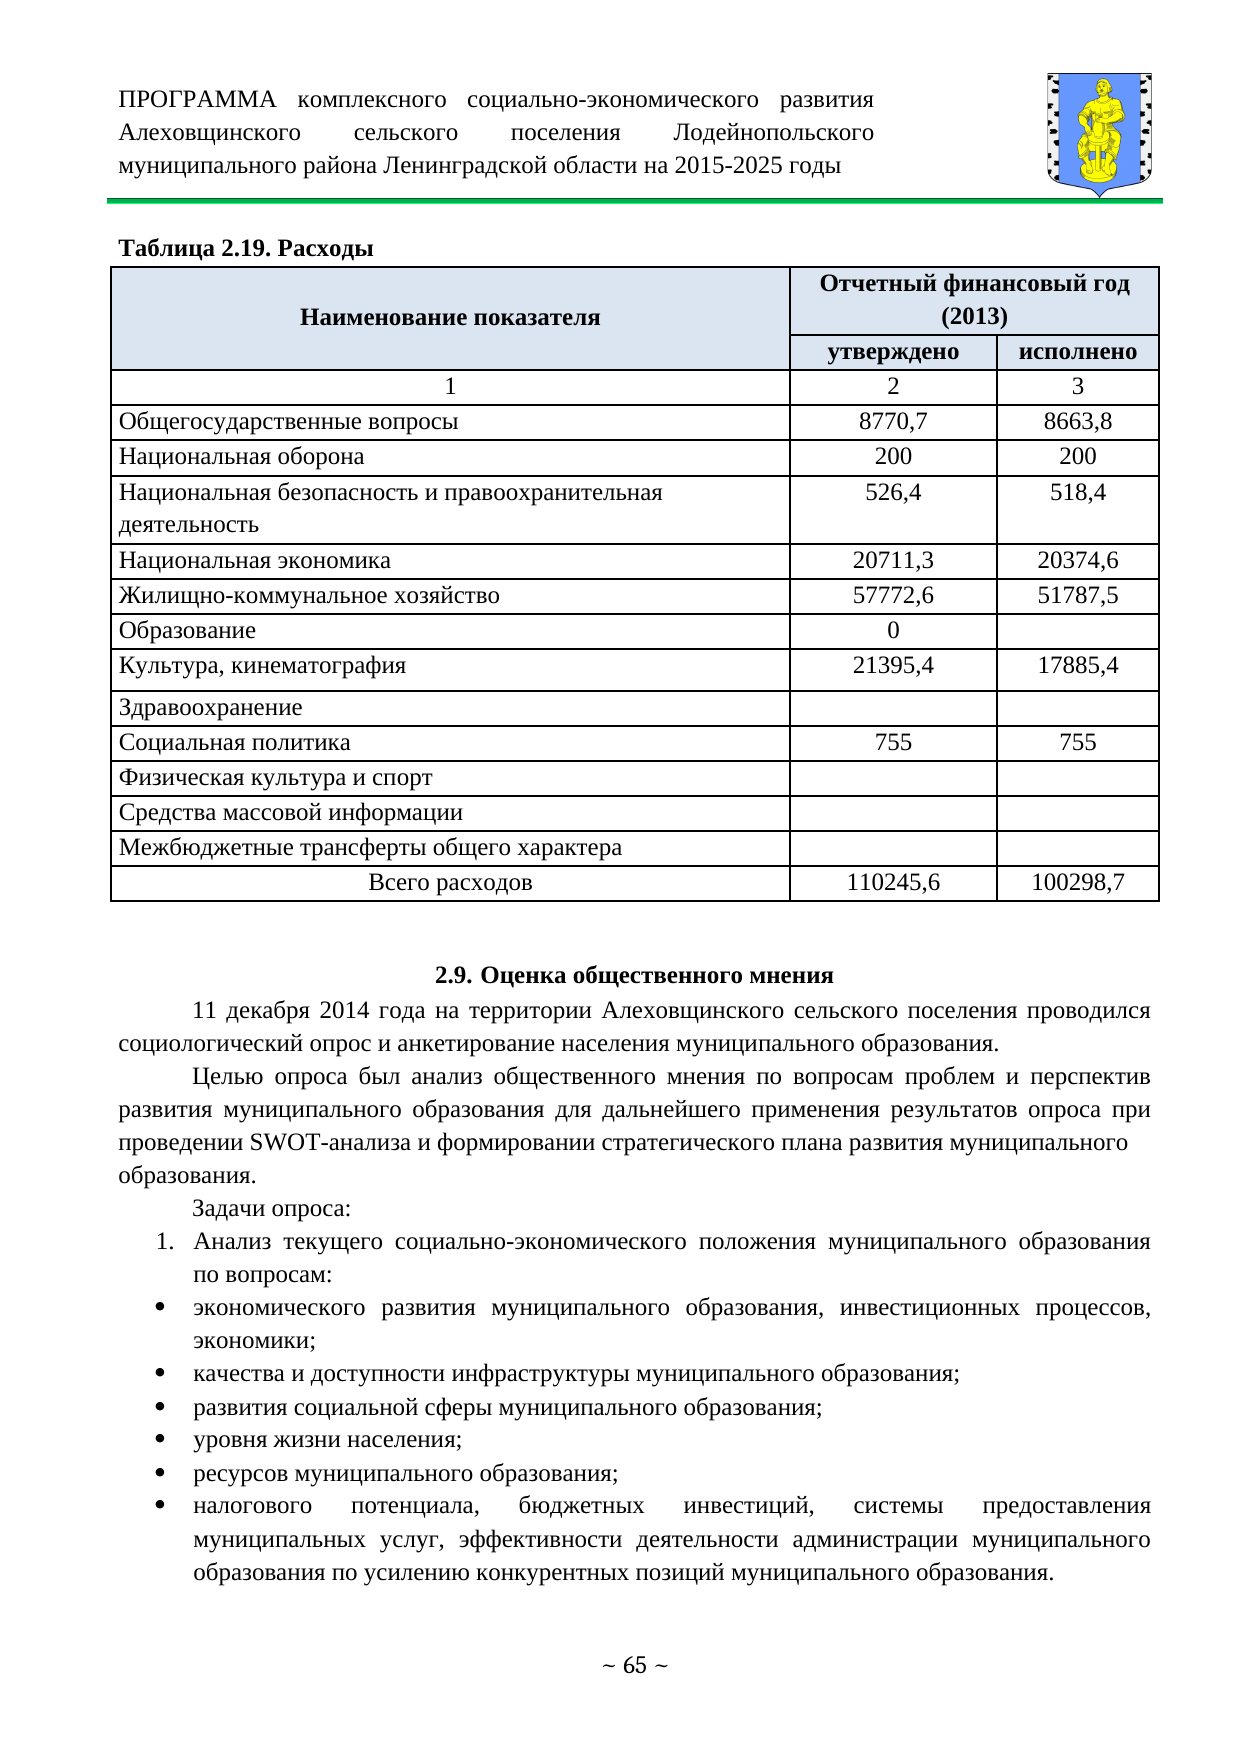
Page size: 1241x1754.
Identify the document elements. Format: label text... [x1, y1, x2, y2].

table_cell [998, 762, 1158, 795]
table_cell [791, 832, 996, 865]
text Задачи опроса: [118, 1193, 1152, 1222]
list развития социальной сферы муниципального образования; [156, 1392, 1152, 1420]
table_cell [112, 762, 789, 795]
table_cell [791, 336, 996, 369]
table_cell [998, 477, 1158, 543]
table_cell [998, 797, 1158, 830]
text 11 декабря 2014 года на территории Алеховщинского сельского поселения проводился социологический опрос и анкетирование населения муниципального образования. [118, 995, 1152, 1057]
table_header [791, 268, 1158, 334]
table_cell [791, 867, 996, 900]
subtitle Оценка общественного мнения [117, 960, 1152, 989]
list уровня жизни населения; [156, 1424, 1152, 1453]
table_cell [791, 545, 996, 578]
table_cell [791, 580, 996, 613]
text Целью опроса был анализ общественного мнения по вопросам проблем и перспектив развития муниципального образования для дальнейшего применения результатов опроса при проведении SWOT-анализа и формировании стратегического плана развития муниципального [118, 1061, 1152, 1156]
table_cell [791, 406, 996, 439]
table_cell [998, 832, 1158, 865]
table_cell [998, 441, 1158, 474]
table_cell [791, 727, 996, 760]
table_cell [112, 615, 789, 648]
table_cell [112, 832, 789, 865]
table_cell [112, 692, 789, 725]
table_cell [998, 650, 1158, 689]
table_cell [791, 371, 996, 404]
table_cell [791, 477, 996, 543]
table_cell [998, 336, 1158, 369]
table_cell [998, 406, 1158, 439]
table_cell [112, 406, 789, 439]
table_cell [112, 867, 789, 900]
list ресурсов муниципального образования; [156, 1458, 1152, 1486]
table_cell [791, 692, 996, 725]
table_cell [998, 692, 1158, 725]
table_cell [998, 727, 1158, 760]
list качества и доступности инфраструктуры муниципального образования; [156, 1358, 1152, 1387]
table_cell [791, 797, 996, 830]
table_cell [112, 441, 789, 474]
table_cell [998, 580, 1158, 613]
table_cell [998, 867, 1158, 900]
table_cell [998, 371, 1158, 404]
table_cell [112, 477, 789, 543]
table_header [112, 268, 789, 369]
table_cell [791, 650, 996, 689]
list Анализ текущего социально-экономического положения муниципального образования по вопросам: [156, 1226, 1152, 1288]
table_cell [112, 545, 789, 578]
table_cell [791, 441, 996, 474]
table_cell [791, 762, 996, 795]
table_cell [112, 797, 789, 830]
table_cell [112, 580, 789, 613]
list экономического развития муниципального образования, инвестиционных процессов, экономики; [156, 1292, 1152, 1354]
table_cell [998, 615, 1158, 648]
list налогового потенциала, бюджетных инвестиций, системы предоставления муниципальных услуг, эффективности деятельности администрации муниципального образования по усилению конкурентных позиций муниципального образования. [156, 1491, 1152, 1585]
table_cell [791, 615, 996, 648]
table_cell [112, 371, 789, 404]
picture [1047, 73, 1152, 198]
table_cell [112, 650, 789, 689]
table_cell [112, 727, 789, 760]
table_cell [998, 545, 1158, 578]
text Таблица 2.19. Расходы [118, 233, 1152, 262]
text образования. [118, 1160, 1152, 1189]
